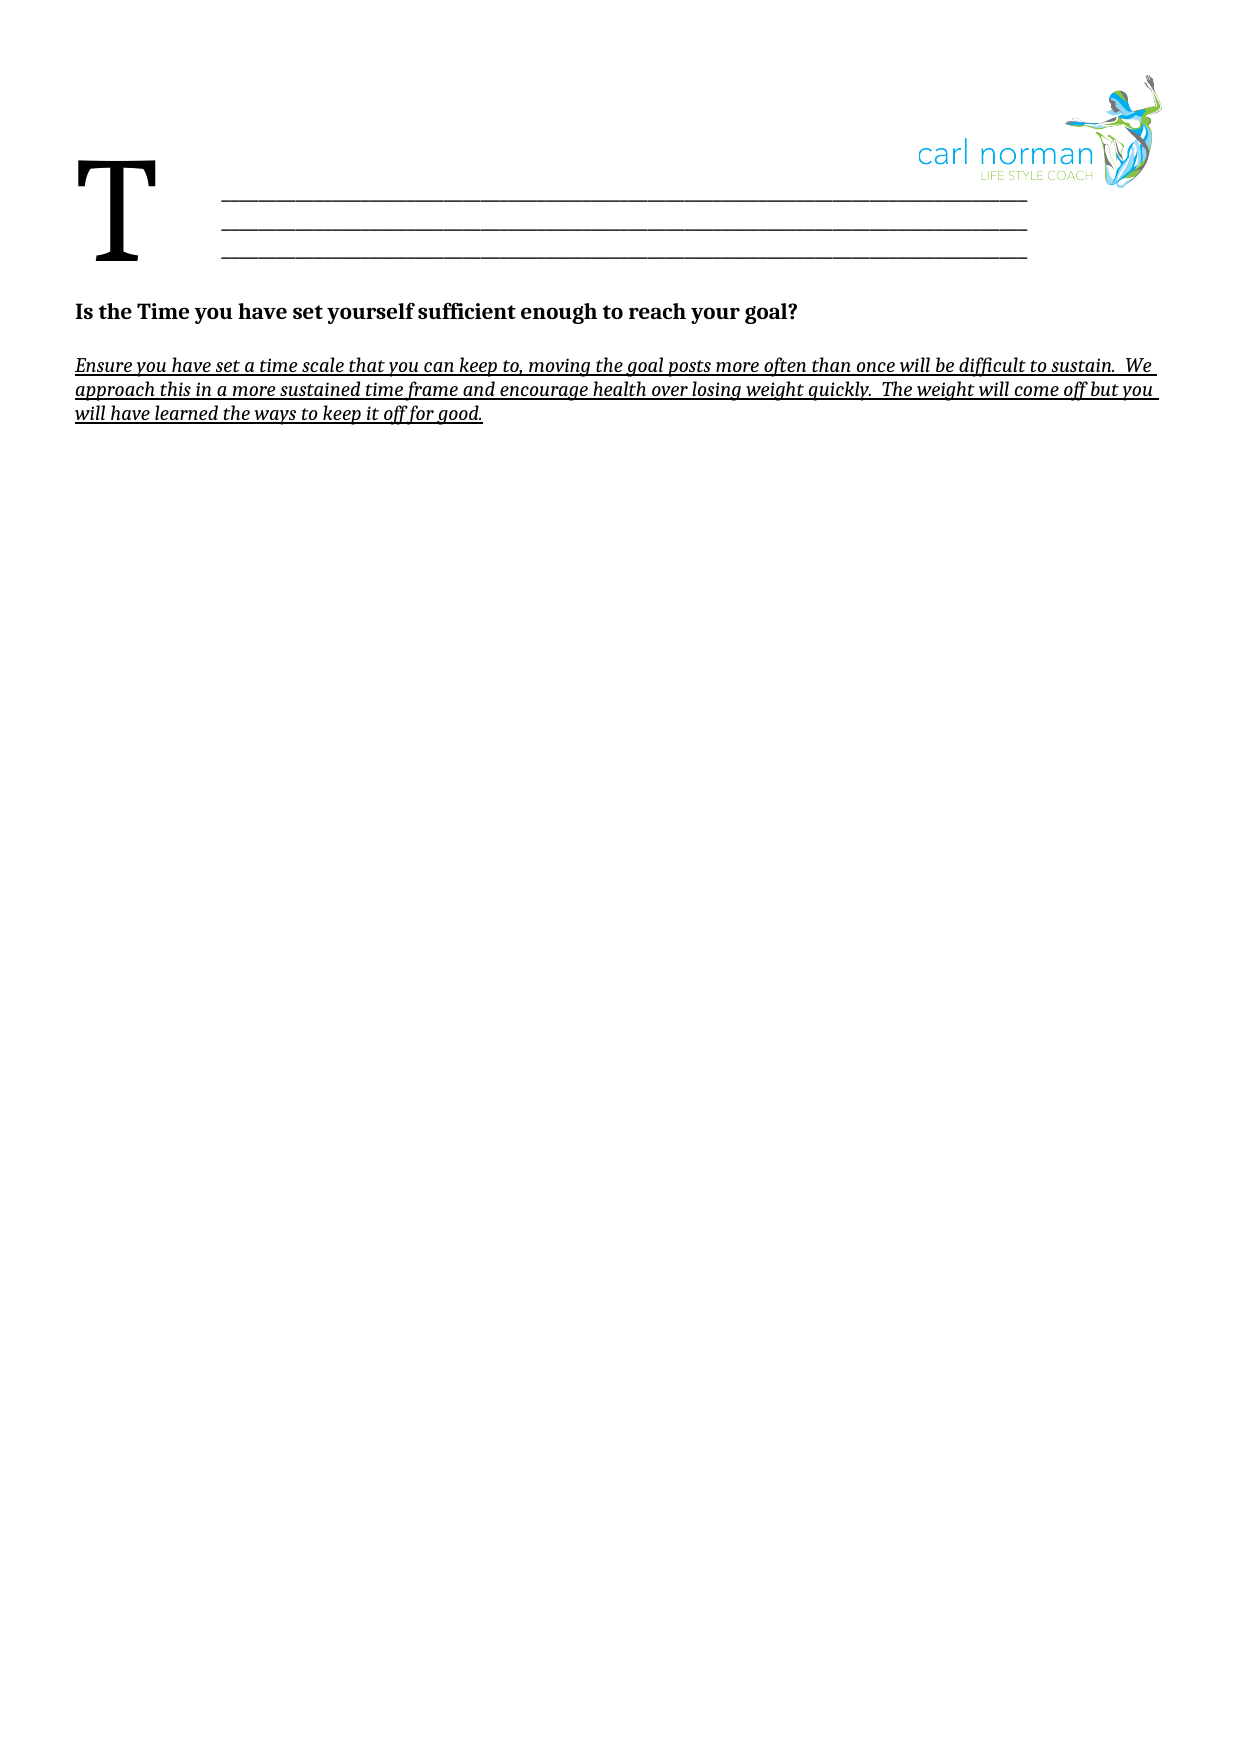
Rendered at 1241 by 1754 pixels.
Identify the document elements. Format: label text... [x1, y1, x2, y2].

text Ensure you have set a time scale that you can keep to, moving the goal posts more often than once will be difficult to sustain. We approach this in a more sustained time frame and encourage health over losing weight quickly. The weight will come off but you will have learned the ways to keep it off for good. [75, 354, 1165, 426]
text Is the Time you have set yourself sufficient enough to reach your goal? [75, 299, 1165, 325]
text T [75, 126, 1165, 299]
picture [918, 75, 1162, 126]
